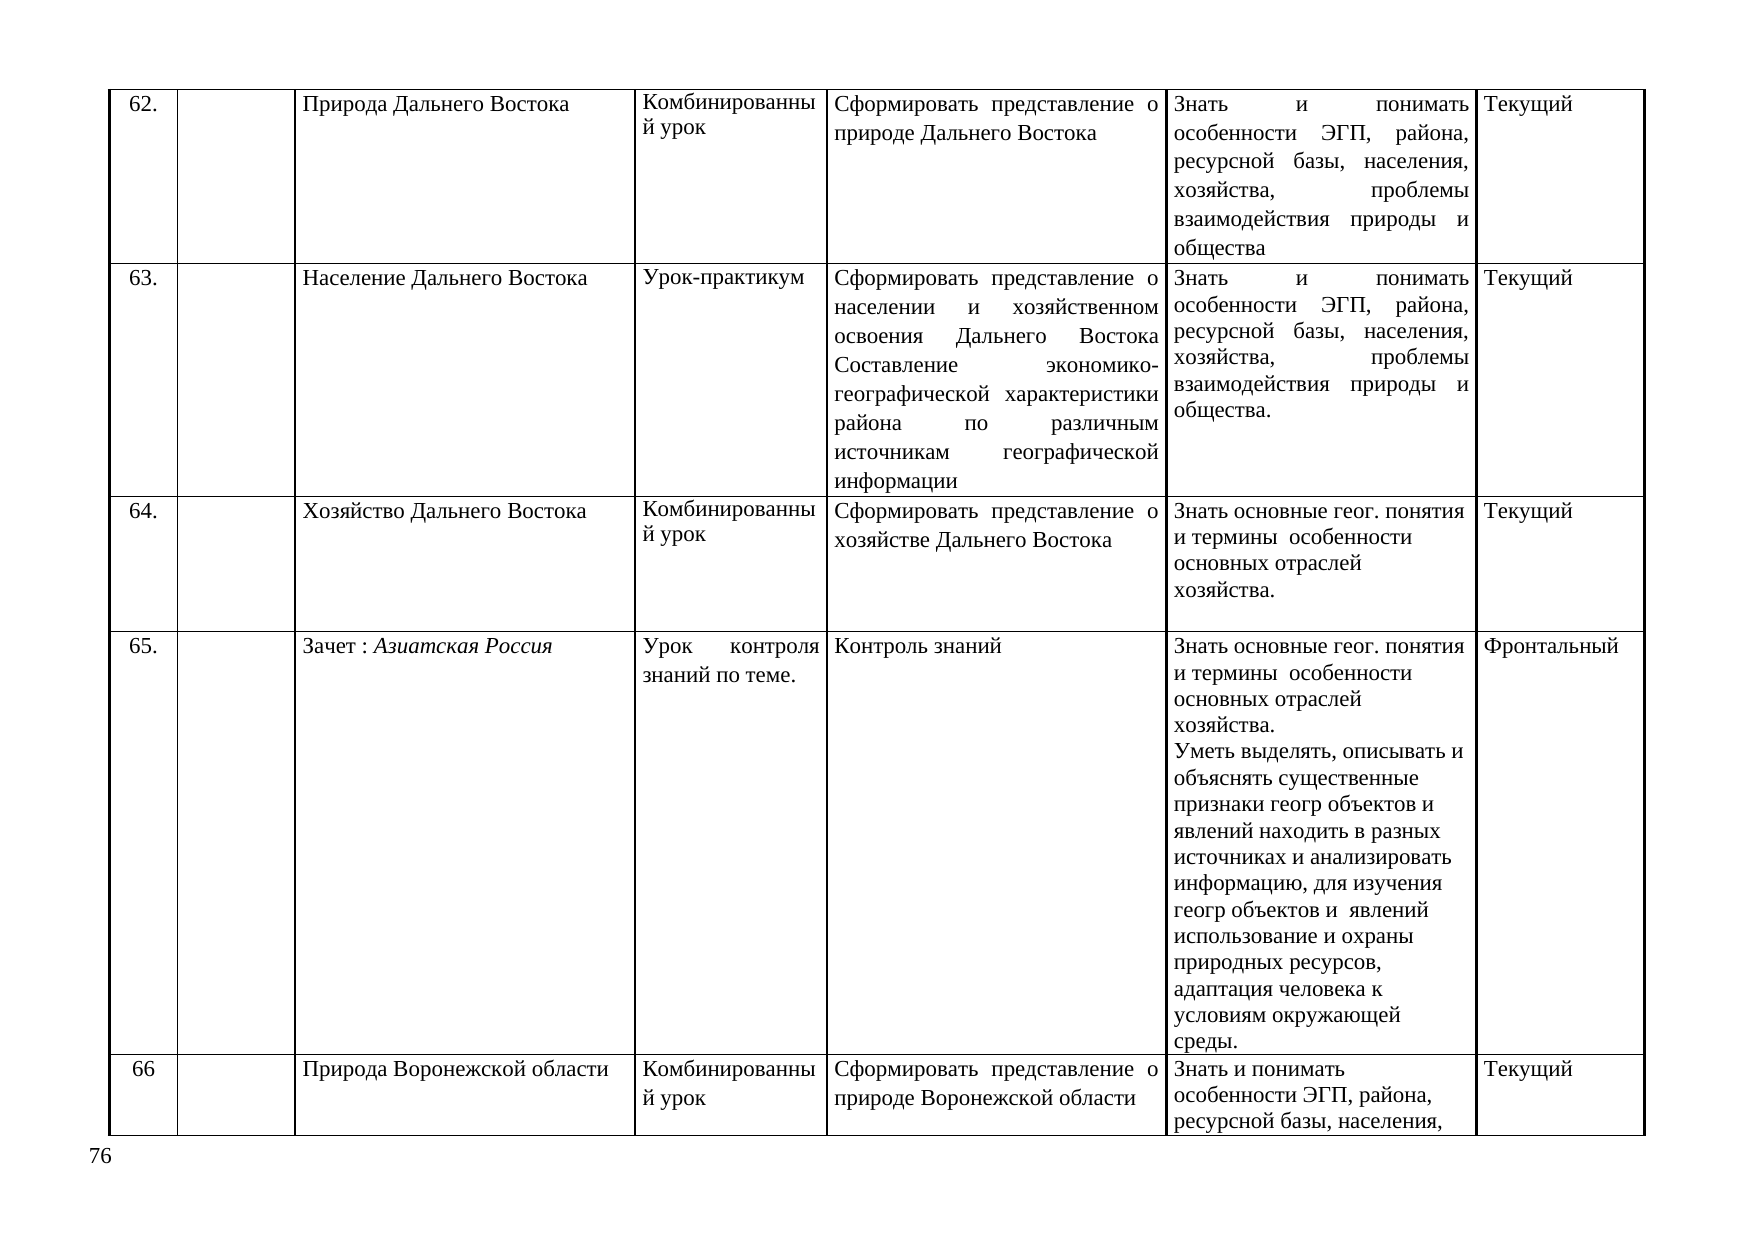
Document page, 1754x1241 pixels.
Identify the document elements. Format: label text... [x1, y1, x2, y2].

table_cell Знать и понимать особенности ЭГП, района, ресурсной базы, населения, хозяйства, проблемы взаимодействия природы и общества [1168, 90, 1475, 263]
table_cell Сформировать представление о хозяйстве Дальнего Востока [828, 497, 1165, 631]
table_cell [636, 90, 826, 263]
table_cell Зачет : Азиатская Россия [296, 632, 634, 1054]
table_cell Текущий [1478, 497, 1643, 631]
table_cell [178, 497, 294, 631]
table_cell Урок-практикум [636, 264, 826, 496]
table_cell Комбинированный урок [636, 497, 826, 631]
table_cell Текущий [1478, 1055, 1643, 1134]
table_cell Текущий [1478, 90, 1643, 263]
table_cell [178, 264, 294, 496]
table_cell Знать основные геог. понятия и термины особенности основных отраслей хозяйства. [1168, 497, 1475, 631]
table_cell Население Дальнего Востока [296, 264, 634, 496]
table_cell Природа Дальнего Востока [296, 90, 634, 263]
table_cell 66 [111, 1055, 177, 1134]
table_cell Сформировать представление о природе Дальнего Востока [828, 90, 1165, 263]
table_cell Фронтальный [1478, 632, 1643, 1054]
table_cell Текущий [1478, 264, 1643, 496]
table_cell Сформировать представление о населении и хозяйственном освоения Дальнего Востока Составление экономико-географической характеристики района по различным источникам географической информации [828, 264, 1165, 496]
table_cell Урок контроля знаний по теме. [636, 632, 826, 1054]
table_cell 65. [111, 632, 177, 1054]
table_cell [178, 90, 294, 263]
table_cell 63. [111, 264, 177, 496]
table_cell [1168, 1055, 1475, 1134]
table_cell [178, 1055, 294, 1134]
table_cell 62. [111, 90, 177, 263]
table_cell [178, 632, 294, 1054]
table_cell Знать основные геог. понятия и термины особенности основных отраслей хозяйства. Уметь выделять, описывать и объяснять существенные признаки геогр объектов и явлений находить в разных источниках и анализировать информацию, для изучения геогр объектов и явлений использование и охраны природных ресурсов, адаптация человека к условиям окружающей среды. [1168, 632, 1475, 1054]
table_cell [636, 1055, 826, 1134]
table_cell Хозяйство Дальнего Востока [296, 497, 634, 631]
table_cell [296, 1055, 634, 1134]
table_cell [828, 1055, 1165, 1134]
table_cell 64. [111, 497, 177, 631]
table_cell Знать и понимать особенности ЭГП, района, ресурсной базы, населения, хозяйства, проблемы взаимодействия природы и общества. [1168, 264, 1475, 496]
table_cell Контроль знаний [828, 632, 1165, 1054]
